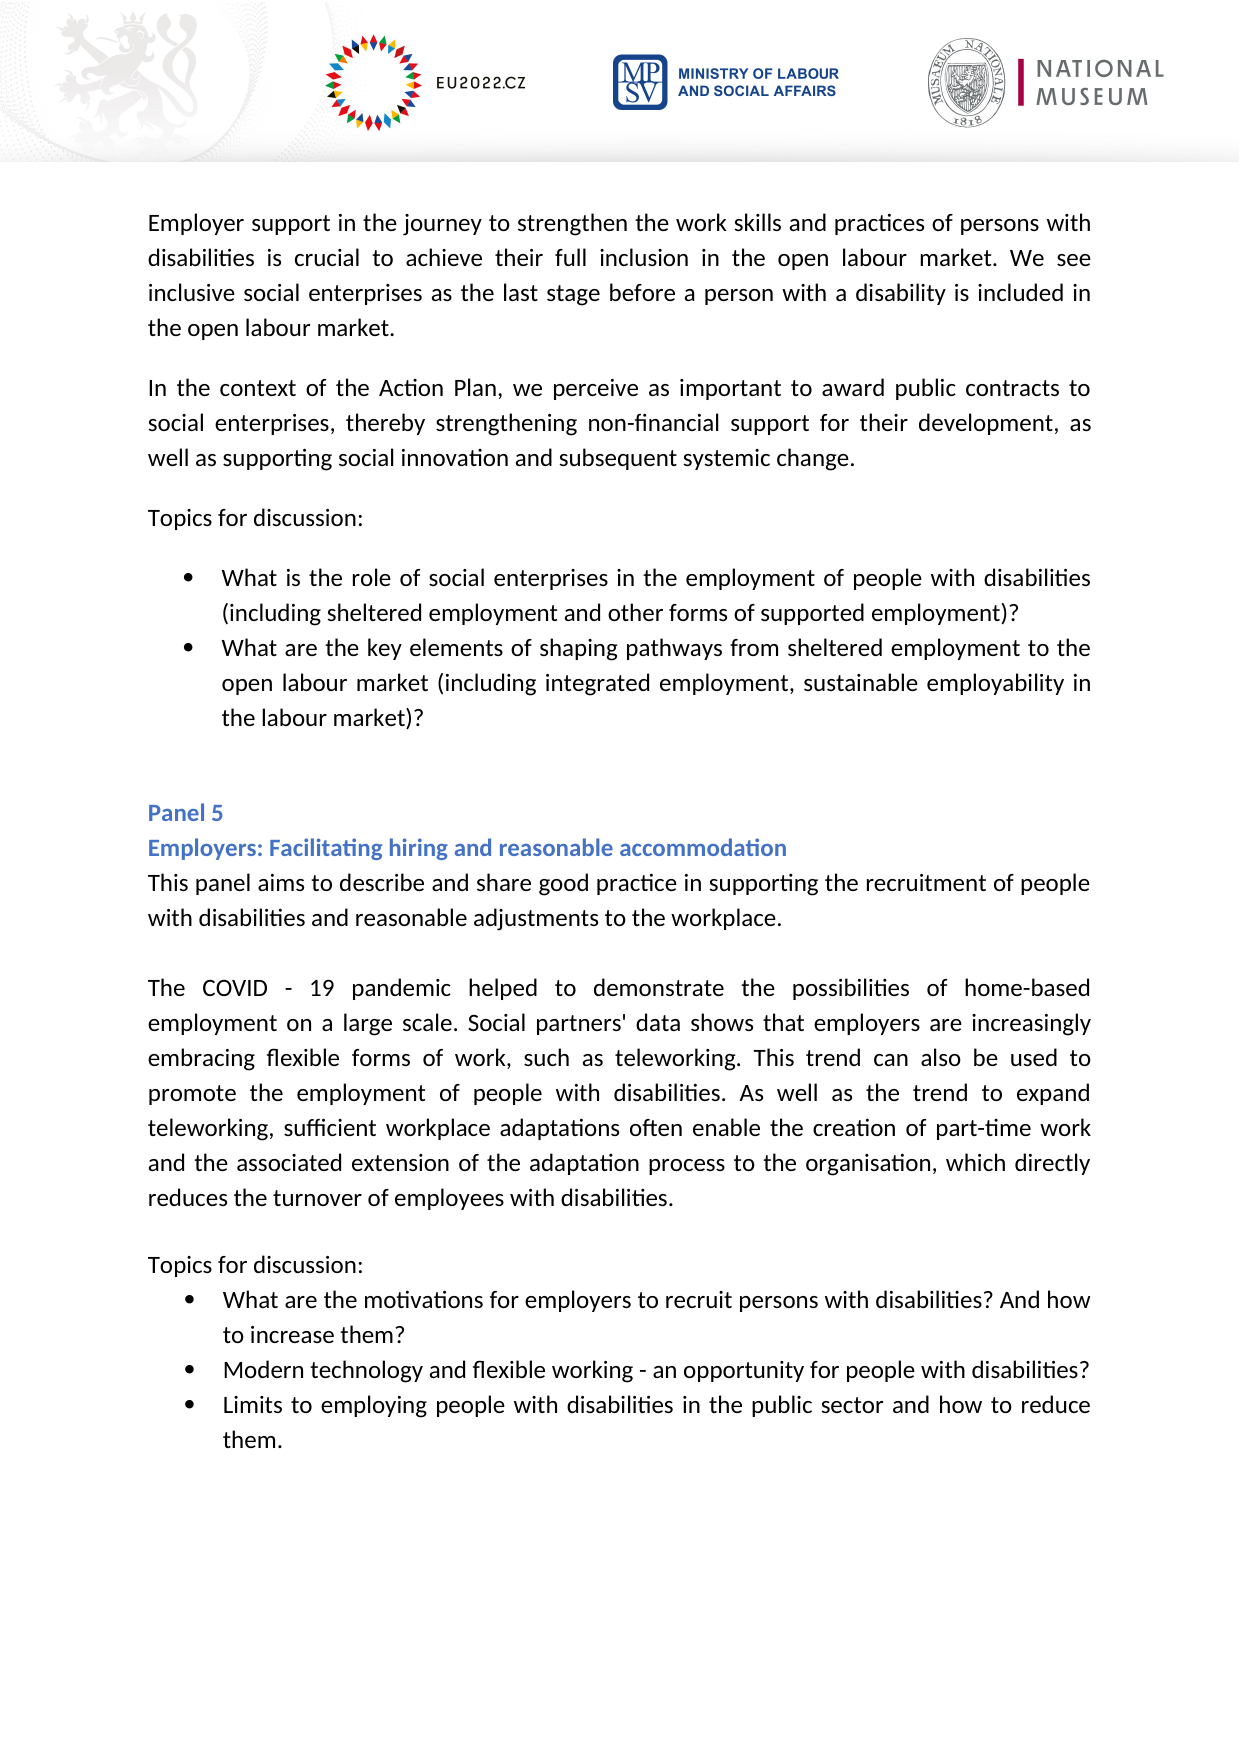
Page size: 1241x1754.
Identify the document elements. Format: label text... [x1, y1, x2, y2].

text Panel 5 [148, 797, 1093, 827]
list What are the motivations for employers to recruit persons with disabilities? And how to increase them? [185, 1284, 1093, 1349]
list What are the key elements of shaping pathways from sheltered employment to the open labour market (including integrated employment, sustainable employability in the labour market)? [184, 632, 1093, 732]
text In the context of the Action Plan, we perceive as important to award public contracts to social enterprises, thereby strengthening non-financial support for their development, as well as supporting social innovation and subsequent systemic change. [148, 372, 1093, 472]
text Topics for discussion: [148, 502, 1093, 532]
list This panel aims to describe and share good practice in supporting the recruitment of people with disabilities and reasonable adjustments to the workplace. [148, 867, 1093, 932]
list Topics for discussion: [148, 1249, 1093, 1279]
picture [0, 2, 1239, 162]
list What is the role of social enterprises in the employment of people with disabilities (including sheltered employment and other forms of supported employment)? [184, 562, 1093, 627]
list The COVID - 19 pandemic helped to demonstrate the possibilities of home-based employment on a large scale. Social partners' data shows that employers are increasingly embracing flexible forms of work, such as teleworking. This trend can also be used to promote the employment of people with disabilities. As well as the trend to expand teleworking, sufficient workplace adaptations often enable the creation of part-time work and the associated extension of the adaptation process to the organisation, which directly reduces the turnover of employees with disabilities. [148, 972, 1093, 1212]
list Modern technology and flexible working - an opportunity for people with disabilities? [185, 1354, 1093, 1384]
text Employer support in the journey to strengthen the work skills and practices of persons with disabilities is crucial to achieve their full inclusion in the open labour market. We see inclusive social enterprises as the last stage before a person with a disability is included in the open labour market. [148, 207, 1093, 342]
text Employers: Facilitating hiring and reasonable accommodation [148, 832, 1093, 862]
list Limits to employing people with disabilities in the public sector and how to reduce them. [185, 1389, 1093, 1454]
